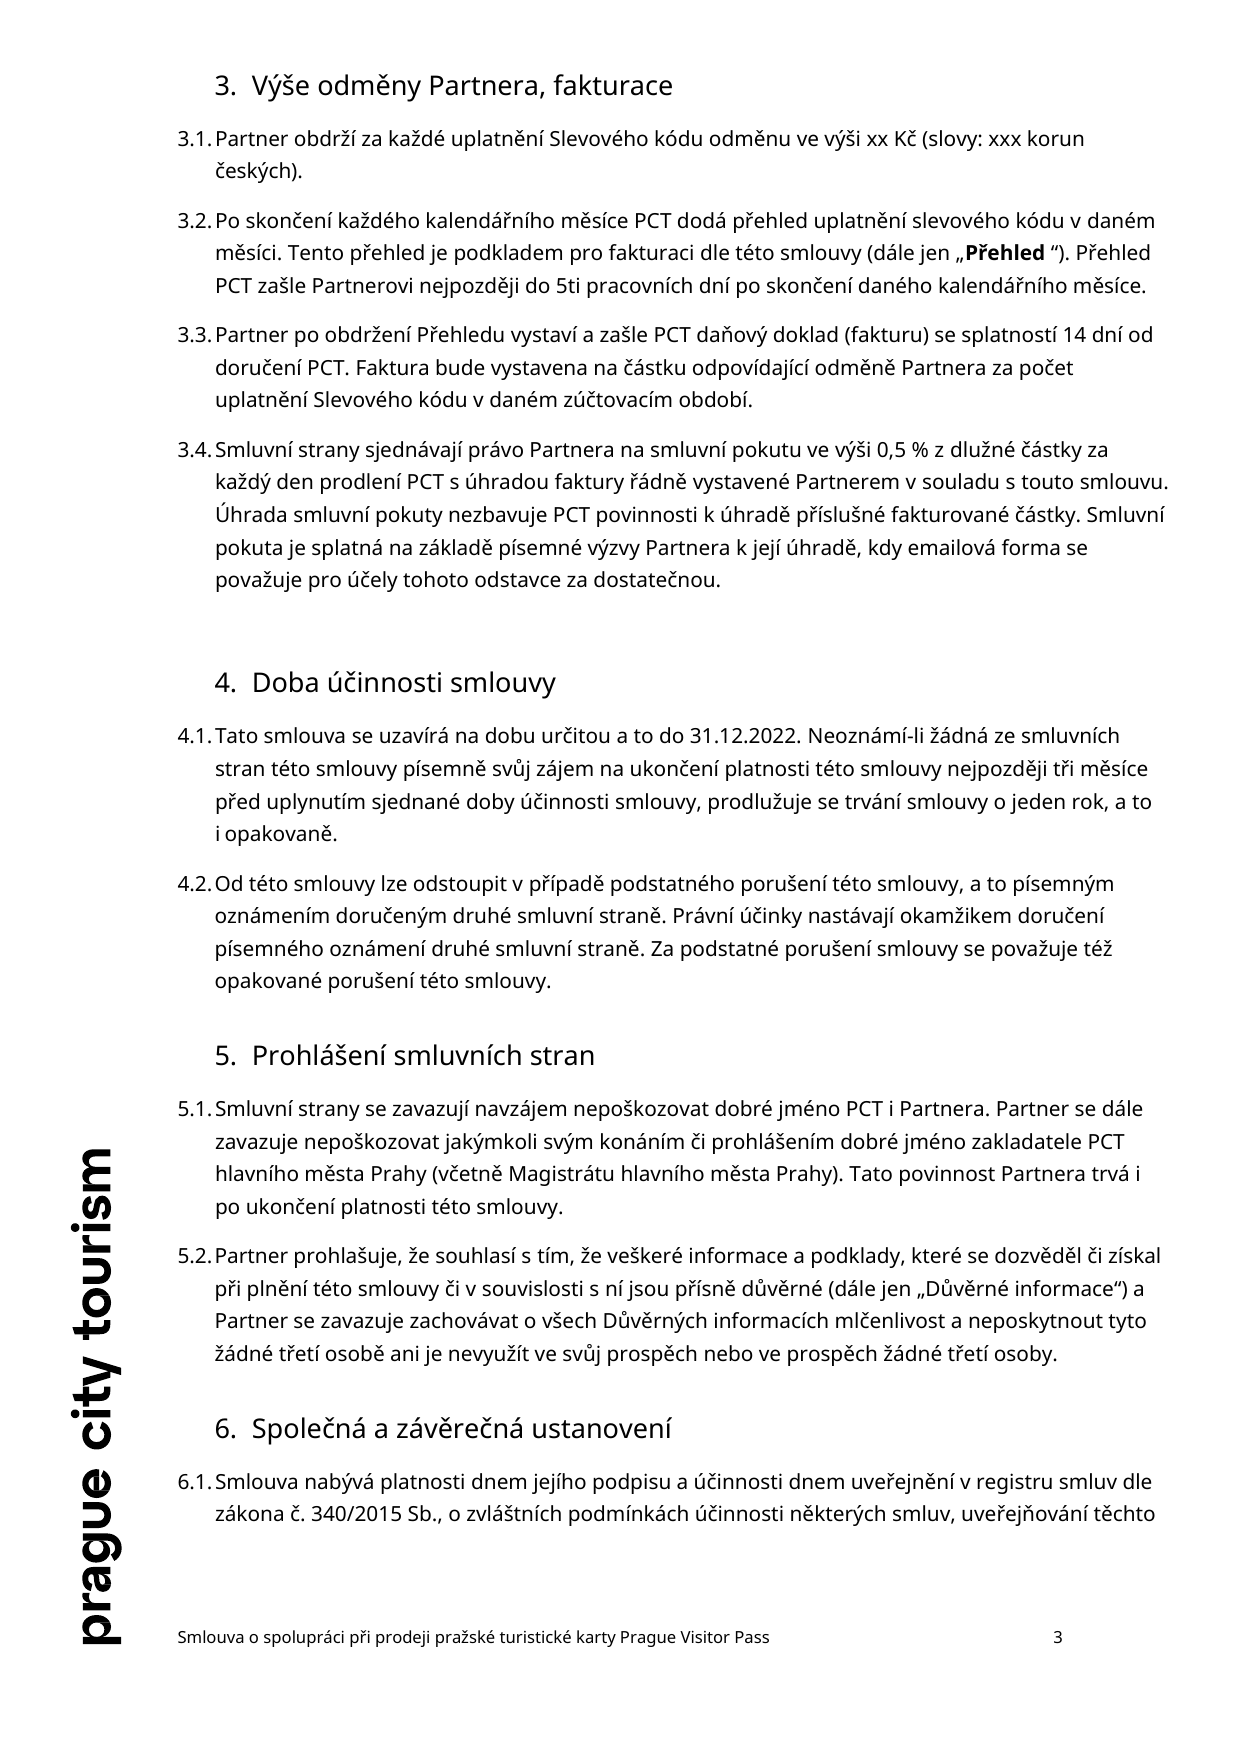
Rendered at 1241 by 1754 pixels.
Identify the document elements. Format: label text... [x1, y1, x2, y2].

subtitle Doba účinnosti smlouvy [214, 664, 1169, 701]
subtitle Prohlášení smluvních stran [214, 1037, 1169, 1073]
list Partner po obdržení Přehledu vystaví a zašle PCT daňový doklad (fakturu) se splatností 14 dní od doručení PCT. Faktura bude vystavena na částku odpovídající odměně Partnera za počet uplatnění Slevového kódu v daném zúčtovacím období. [177, 320, 1169, 414]
list Smluvní strany sjednávají právo Partnera na smluvní pokutu ve výši 0,5 % z dlužné částky za každý den prodlení PCT s úhradou faktury řádně vystavené Partnerem v souladu s touto smlouvu. Úhrada smluvní pokuty nezbavuje PCT povinnosti k úhradě příslušné fakturované částky. Smluvní pokuta je splatná na základě písemné výzvy Partnera k její úhradě, kdy emailová forma se považuje pro účely tohoto odstavce za dostatečnou. [177, 435, 1169, 594]
subtitle Výše odměny Partnera, fakturace [214, 66, 1169, 103]
list Partner prohlašuje, že souhlasí s tím, že veškeré informace a podklady, které se dozvěděl či získal při plnění této smlouvy či v souvislosti s ní jsou přísně důvěrné (dále jen „Důvěrné informace“) a Partner se zavazuje zachovávat o všech Důvěrných informacích mlčenlivost a neposkytnout tyto žádné třetí osobě ani je nevyužít ve svůj prospěch nebo ve prospěch žádné třetí osoby. [177, 1241, 1169, 1368]
list Partner obdrží za každé uplatnění Slevového kódu odměnu ve výši xx Kč (slovy: xxx korun českých). [177, 124, 1169, 185]
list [177, 1467, 1169, 1528]
subtitle Společná a závěrečná ustanovení [214, 1409, 1169, 1446]
list Od této smlouvy lze odstoupit v případě podstatného porušení této smlouvy, a to písemným oznámením doručeným druhé smluvní straně. Právní účinky nastávají okamžikem doručení písemného oznámení druhé smluvní straně. Za podstatné porušení smlouvy se považuje též opakované porušení této smlouvy. [177, 869, 1169, 995]
list Po skončení každého kalendářního měsíce PCT dodá přehled uplatnění slevového kódu v daném měsíci. Tento přehled je podkladem pro fakturaci dle této smlouvy (dále jen „Přehled “). Přehled PCT zašle Partnerovi nejpozději do 5ti pracovních dní po skončení daného kalendářního měsíce. [177, 206, 1169, 299]
list Smluvní strany se zavazují navzájem nepoškozovat dobré jméno PCT i Partnera. Partner se dále zavazuje nepoškozovat jakýmkoli svým konáním či prohlášením dobré jméno zakladatele PCT hlavního města Prahy (včetně Magistrátu hlavního města Prahy). Tato povinnost Partnera trvá i po ukončení platnosti této smlouvy. [177, 1094, 1169, 1221]
list Tato smlouva se uzavírá na dobu určitou a to do 31.12.2022. Neoznámí-li žádná ze smluvních stran této smlouvy písemně svůj zájem na ukončení platnosti této smlouvy nejpozději tři měsíce před uplynutím sjednané doby účinnosti smlouvy, prodlužuje se trvání smlouvy o jeden rok, a to i opakovaně. [177, 722, 1169, 848]
